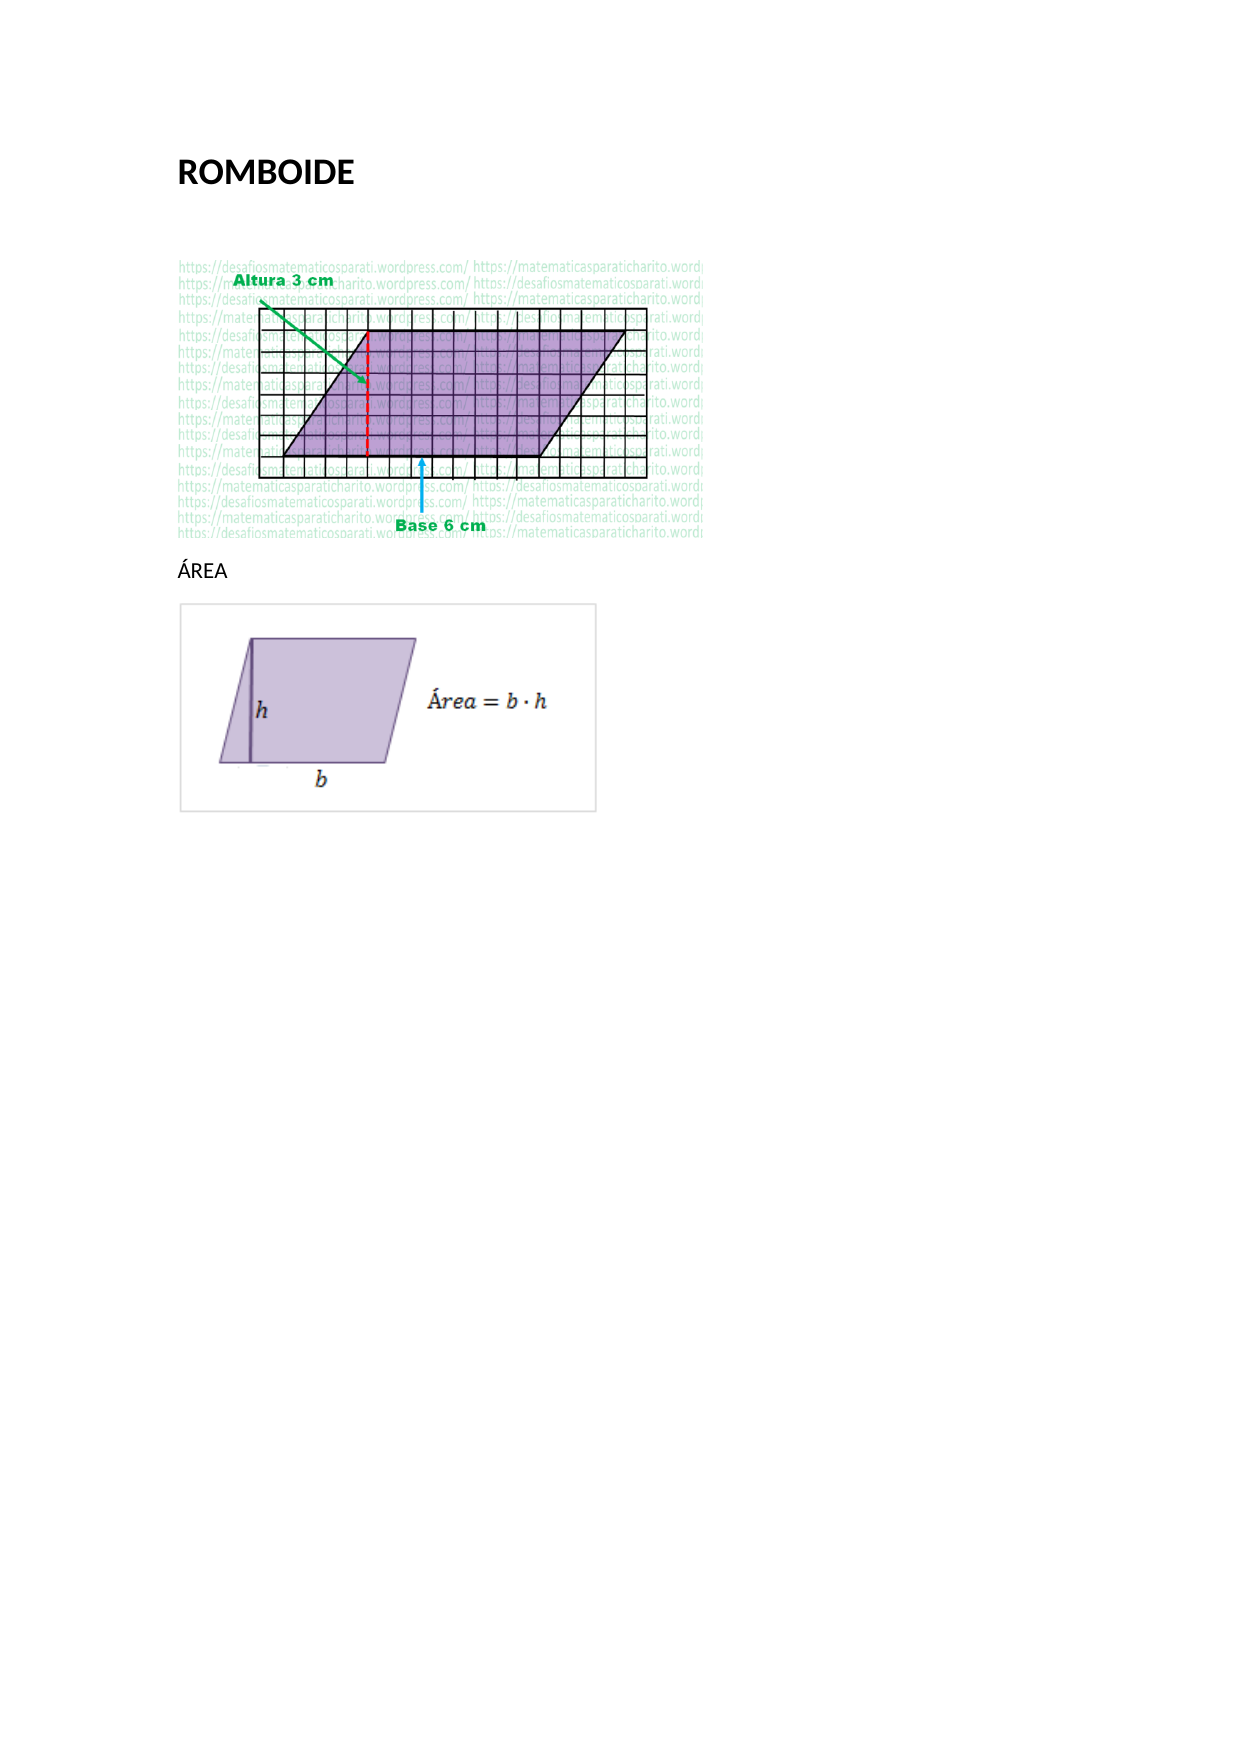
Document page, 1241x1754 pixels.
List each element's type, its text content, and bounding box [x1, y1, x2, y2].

picture [177, 260, 703, 538]
text ROMBOIDE [177, 148, 1063, 193]
picture [177, 602, 599, 814]
text ÁREA [177, 556, 1063, 584]
